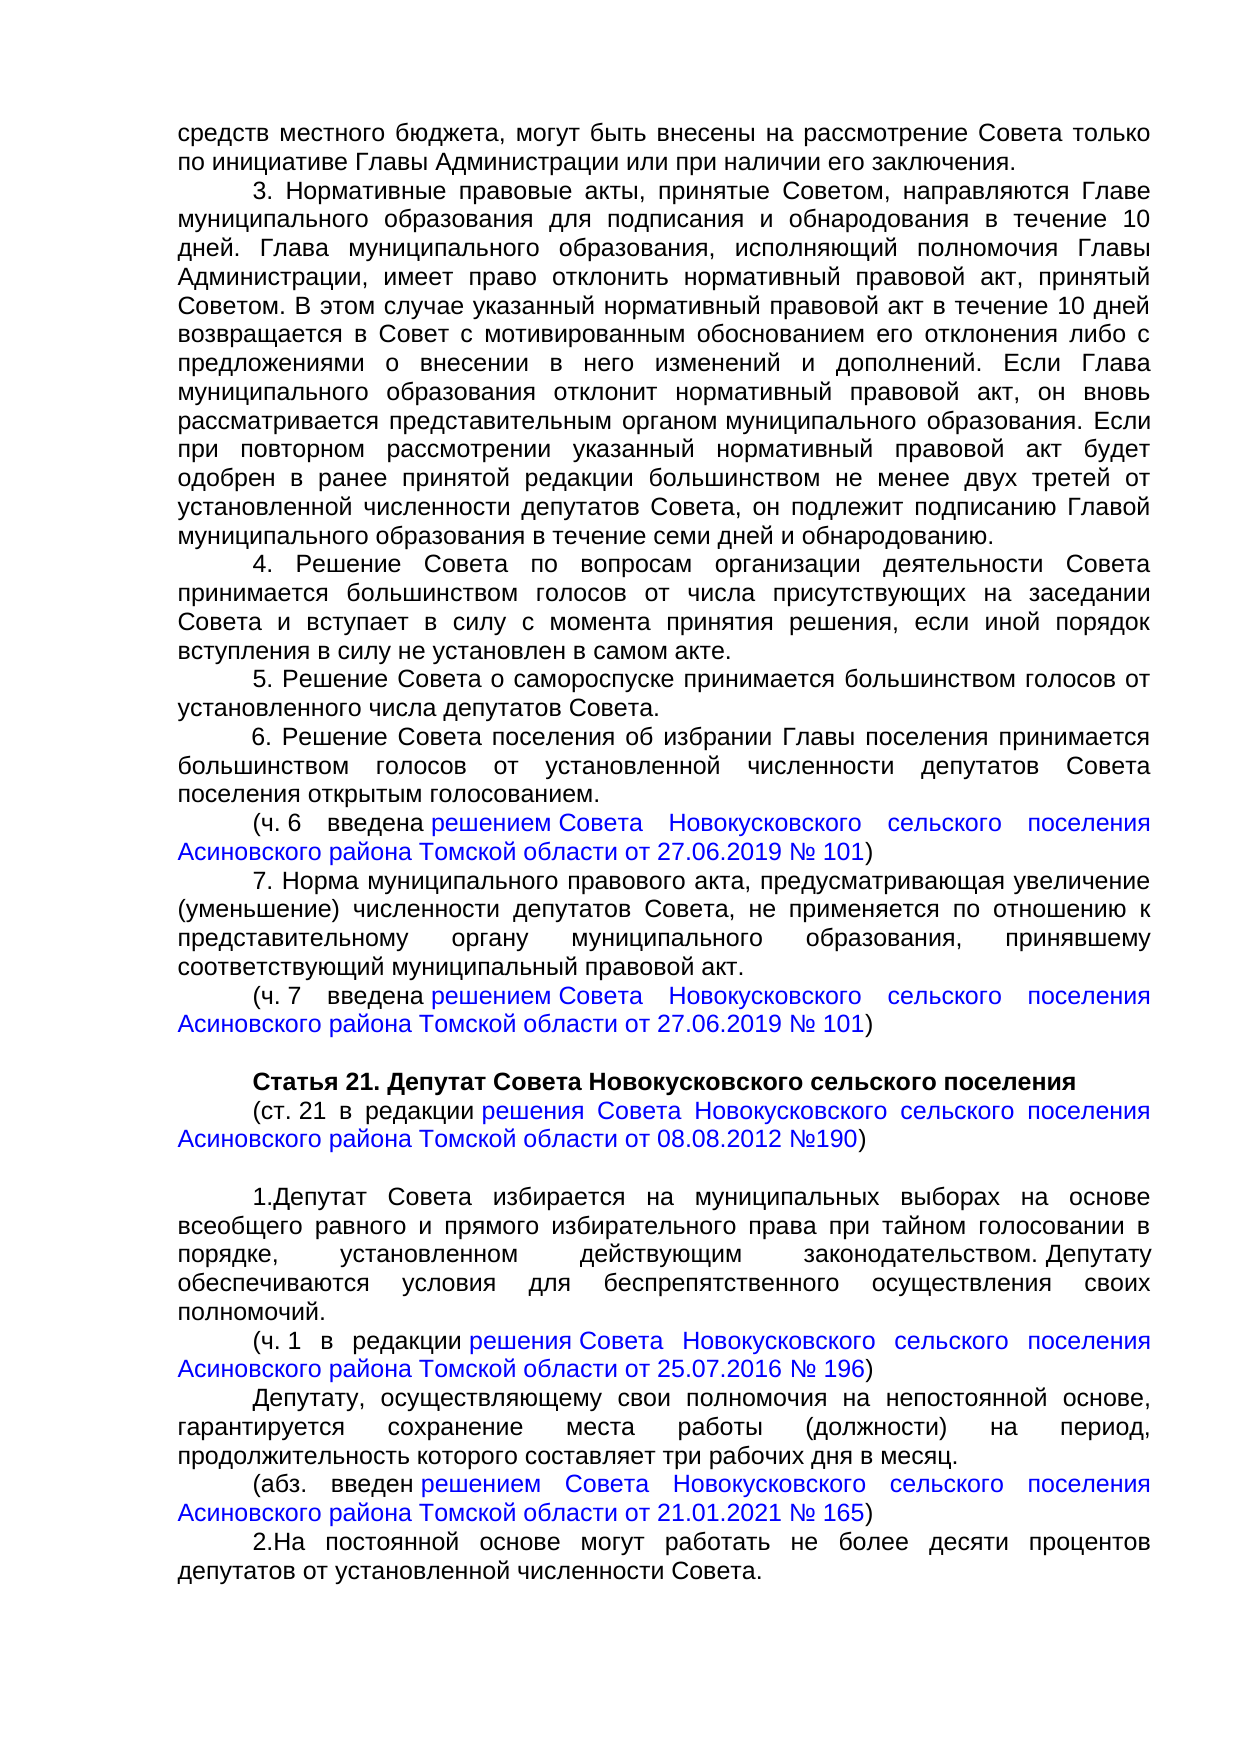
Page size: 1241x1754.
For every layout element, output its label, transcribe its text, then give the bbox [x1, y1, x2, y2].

text (ч. 7 введена решением Совета Новокусковского сельского поселения Асиновского района Томской области от 27.06.2019 № 101) [177, 981, 1152, 1038]
text Статья 21. Депутат Совета Новокусковского сельского поселения [177, 1067, 1152, 1096]
text 5. Решение Совета о самороспуске принимается большинством голосов от установленного числа депутатов Совета. [177, 664, 1152, 722]
text 2.На постоянной основе могут работать не более десяти процентов депутатов от установленной численности Совета. [177, 1527, 1152, 1584]
text (ч. 6 введена решением Совета Новокусковского сельского поселения Асиновского района Томской области от 27.06.2019 № 101) [177, 808, 1152, 866]
text 3. Нормативные правовые акты, принятые Советом, направляются Главе муниципального образования для подписания и обнародования в течение 10 дней. Глава муниципального образования, исполняющий полномочия Главы Администрации, имеет право отклонить нормативный правовой акт, принятый Советом. В этом случае указанный нормативный правовой акт в течение 10 дней возвращается в Совет с мотивированным обоснованием его отклонения либо с предложениями о внесении в него изменений и дополнений. Если Глава муниципального образования отклонит нормативный правовой акт, он вновь рассматривается представительным органом муниципального образования. Если при повторном рассмотрении указанный нормативный правовой акт будет одобрен в ранее принятой редакции большинством не менее двух третей от установленной численности депутатов Совета, он подлежит подписанию Главой муниципального образования в течение семи дней и обнародованию. [177, 176, 1152, 549]
text (абз. введен решением Совета Новокусковского сельского поселения Асиновского района Томской области от 21.01.2021 № 165) [177, 1469, 1152, 1527]
text 6. Решение Совета поселения об избрании Главы поселения принимается большинством голосов от установленной численности депутатов Совета поселения открытым голосованием. [177, 722, 1152, 808]
text 1.Депутат Совета избирается на муниципальных выборах на основе всеобщего равного и прямого избирательного права при тайном голосовании в порядке, установленном действующим законодательством. Депутату обеспечиваются условия для беспрепятственного осуществления своих полномочий. [177, 1182, 1152, 1326]
text 4. Решение Совета по вопросам организации деятельности Совета принимается большинством голосов от числа присутствующих на заседании Совета и вступает в силу с момента принятия решения, если иной порядок вступления в силу не установлен в самом акте. [177, 549, 1152, 664]
text Депутату, осуществляющему свои полномочия на непостоянной основе, гарантируется сохранение места работы (должности) на период, продолжительность которого составляет три рабочих дня в месяц. [177, 1383, 1152, 1469]
text 7. Норма муниципального правового акта, предусматривающая увеличение (уменьшение) численности депутатов Совета, не применяется по отношению к представительному органу муниципального образования, принявшему соответствующий муниципальный правовой акт. [177, 866, 1152, 981]
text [177, 118, 1152, 176]
text (ст. 21 в редакции решения Совета Новокусковского сельского поселения Асиновского района Томской области от 08.08.2012 №190) [177, 1096, 1152, 1153]
text (ч. 1 в редакции решения Совета Новокусковского сельского поселения Асиновского района Томской области от 25.07.2016 № 196) [177, 1326, 1152, 1383]
